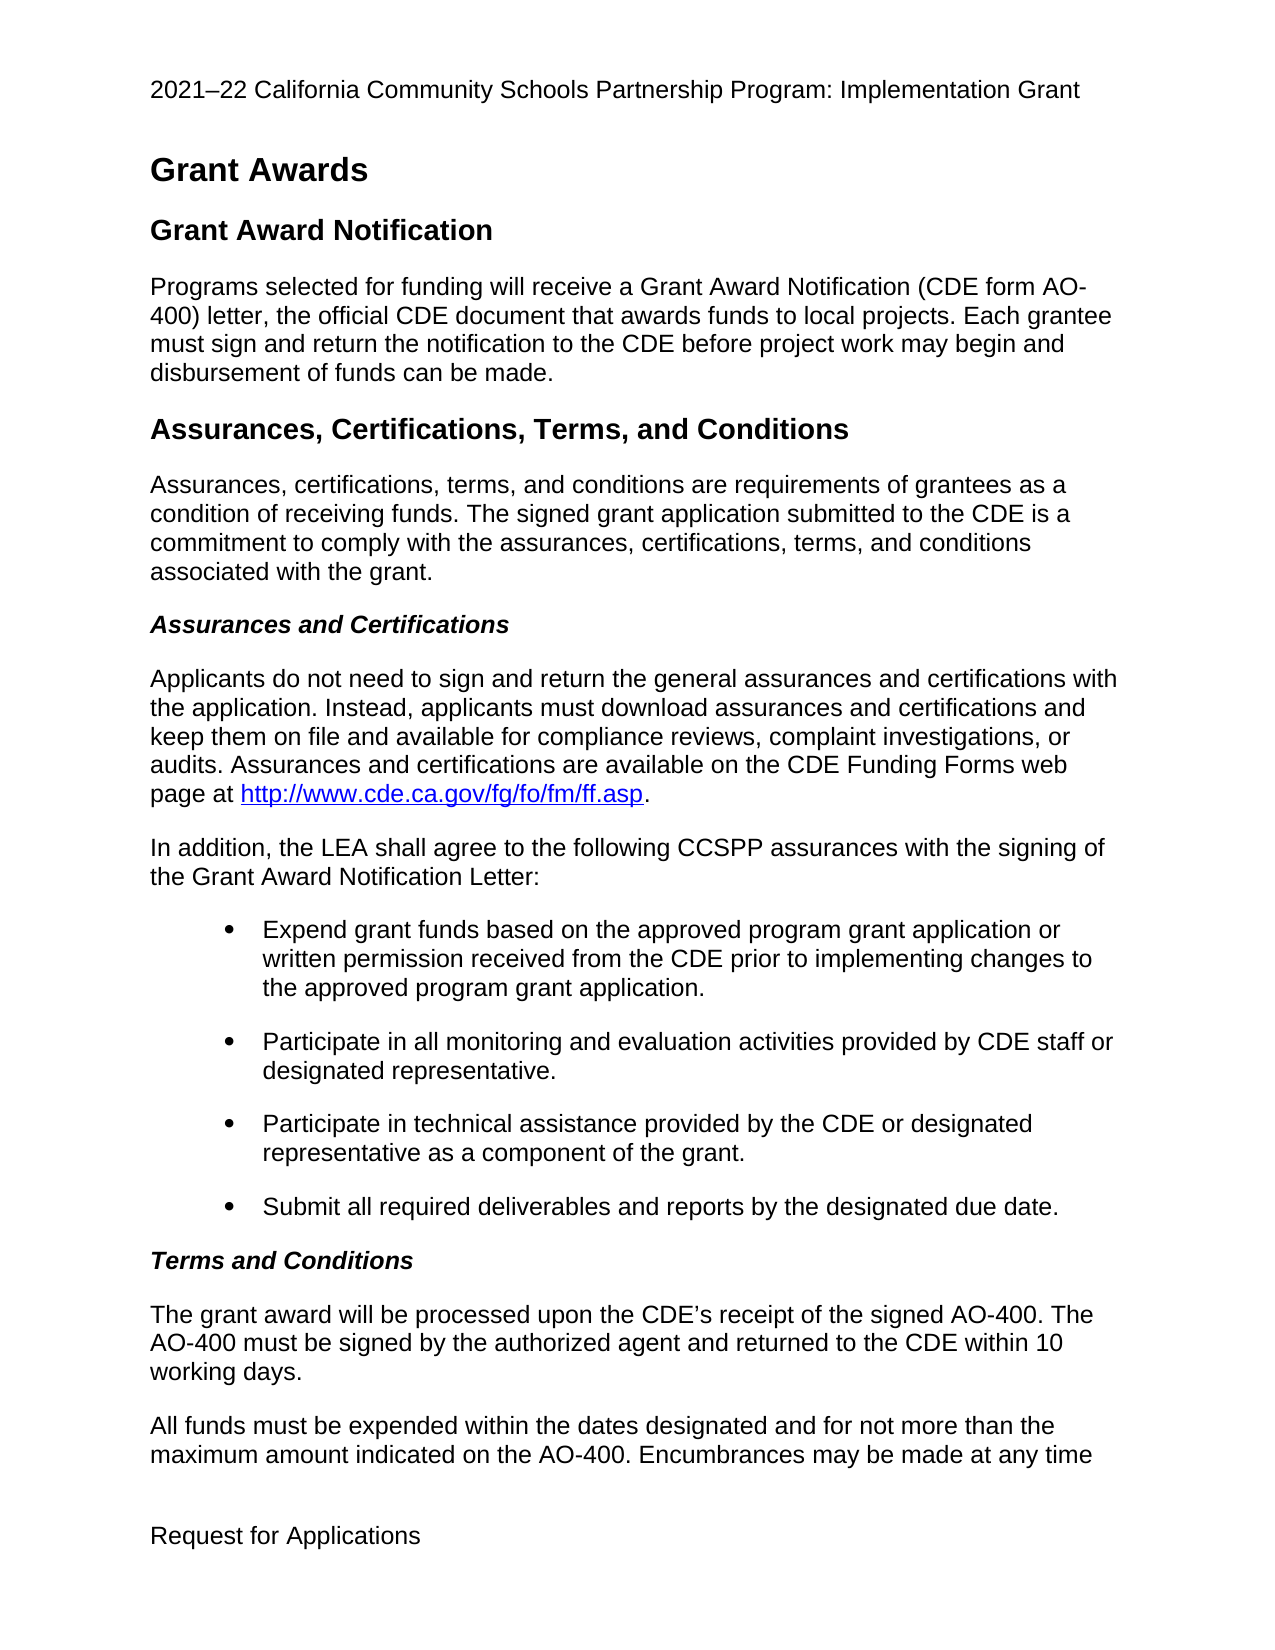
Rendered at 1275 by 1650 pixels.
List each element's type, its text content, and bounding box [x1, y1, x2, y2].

list Submit all required deliverables and reports by the designated due date. [225, 1192, 1125, 1221]
subtitle Assurances, Certifications, Terms, and Conditions [150, 412, 1125, 446]
text Programs selected for funding will receive a Grant Award Notification (CDE form AO-400) letter, the official CDE document that awards funds to local projects. Each grantee must sign and return the notification to the CDE before project work may begin and disbursement of funds can be made. [150, 272, 1125, 387]
subtitle Terms and Conditions [150, 1246, 1125, 1275]
subtitle Grant Award Notification [150, 213, 1125, 247]
list Expend grant funds based on the approved program grant application or written permission received from the CDE prior to implementing changes to the approved program grant application. [225, 916, 1125, 1002]
text In addition, the LEA shall agree to the following CCSPP assurances with the signing of the Grant Award Notification Letter: [150, 833, 1125, 891]
subtitle Grant Awards [150, 150, 1125, 188]
text Assurances, certifications, terms, and conditions are requirements of grantees as a condition of receiving funds. The signed grant application submitted to the CDE is a commitment to comply with the assurances, certifications, terms, and conditions associated with the grant. [150, 471, 1125, 586]
list Participate in all monitoring and evaluation activities provided by CDE staff or designated representative. [225, 1027, 1125, 1084]
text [150, 1411, 1125, 1468]
text Applicants do not need to sign and return the general assurances and certifications with the application. Instead, applicants must download assurances and certifications and keep them on file and available for compliance reviews, complaint investigations, or audits. Assurances and certifications are available on the CDE Funding Forms web page at http://www.cde.ca.gov/fg/fo/fm/ff.asp. [150, 664, 1125, 808]
subtitle Assurances and Certifications [150, 611, 1125, 639]
text The grant award will be processed upon the CDE’s receipt of the signed AO-400. The AO-400 must be signed by the authorized agent and returned to the CDE within 10 working days. [150, 1300, 1125, 1386]
list Participate in technical assistance provided by the CDE or designated representative as a component of the grant. [225, 1109, 1125, 1167]
